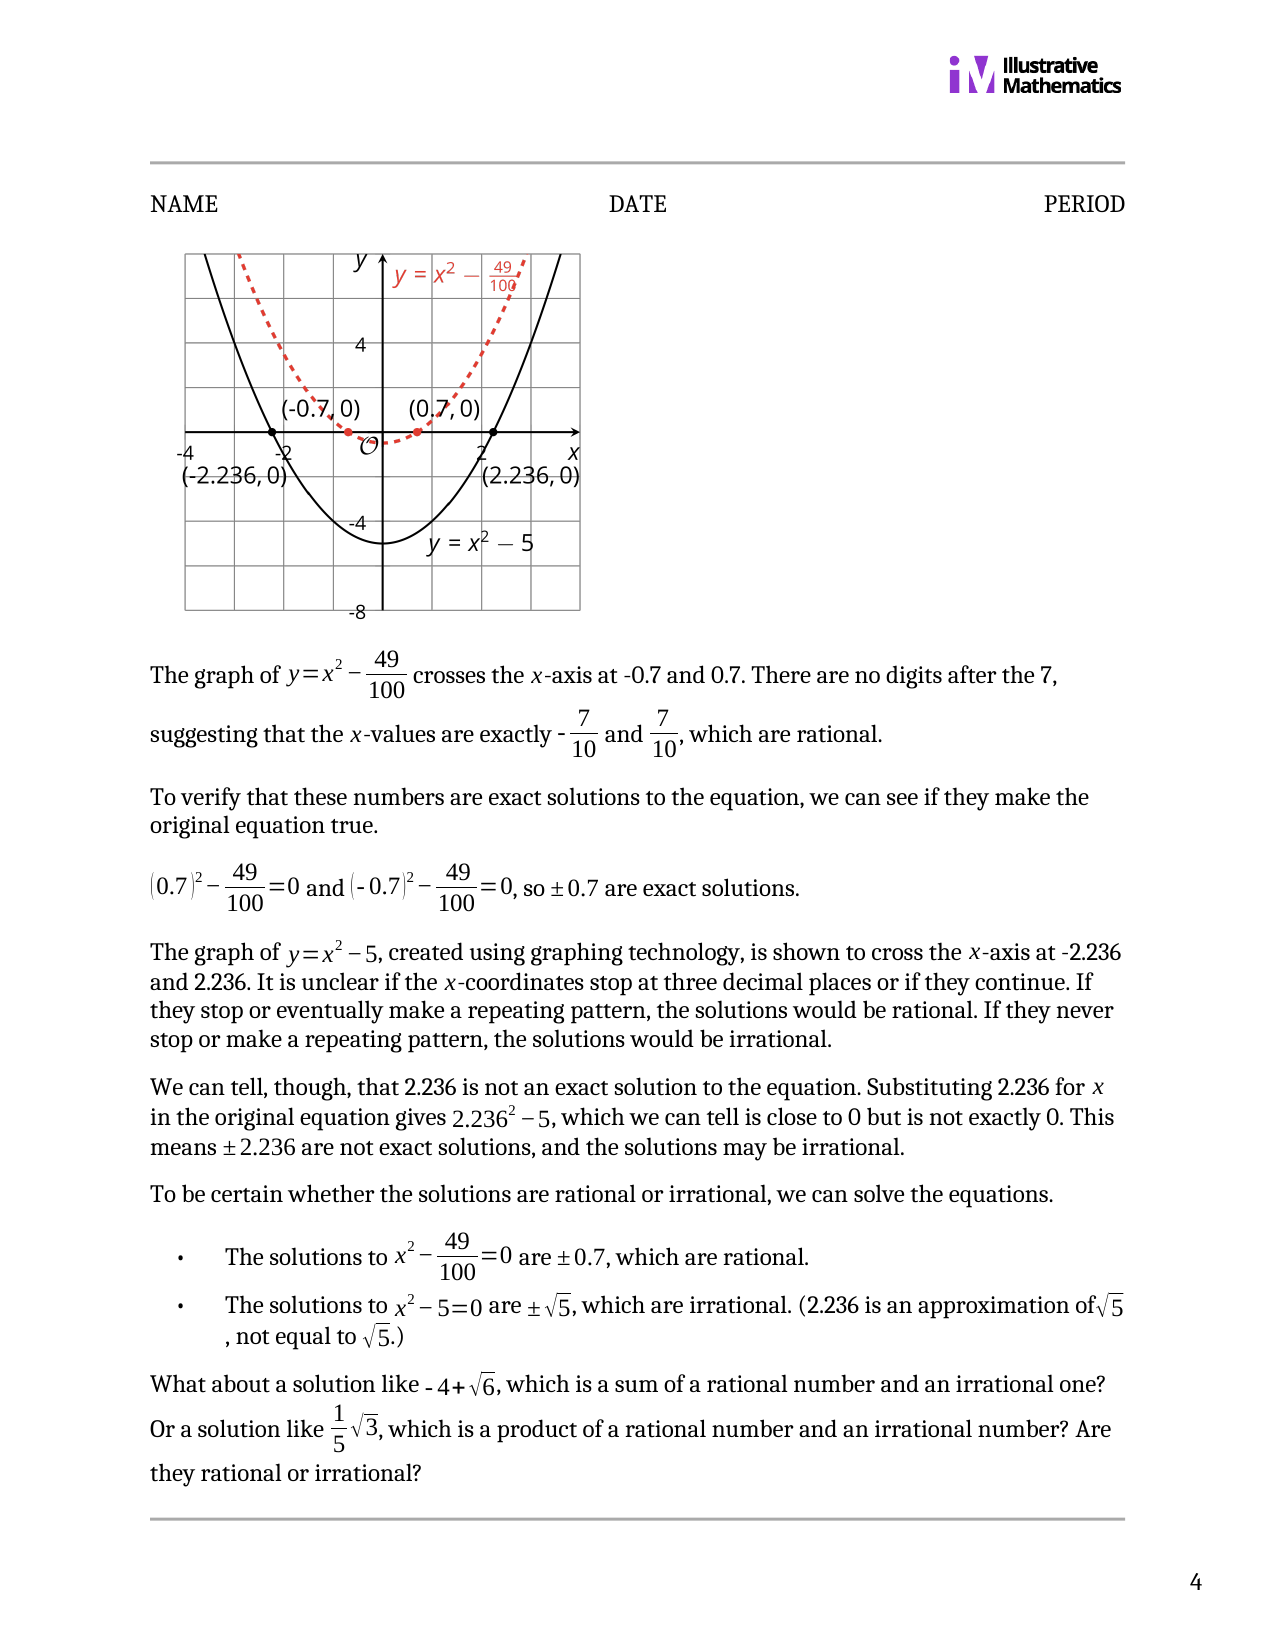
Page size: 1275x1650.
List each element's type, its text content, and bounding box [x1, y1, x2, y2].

text What about a solution like , which is a sum of a rational number and an irrational one? Or a solution like , which is a product of a rational number and an irrational number? Are they rational or irrational? [150, 1370, 1125, 1487]
text The graph of , created using graphing technology, is shown to cross the -axis at -2.236 and 2.236. It is unclear if the -coordinates stop at three decimal places or if they continue. If they stop or eventually make a repeating pattern, the solutions would be rational. If they never stop or make a repeating pattern, the solutions would be irrational. [150, 936, 1125, 1054]
list The solutions to are , which are rational. [175, 1227, 1125, 1286]
list The solutions to are , which are irrational. (2.236 is an approximation of, not equal to .) [175, 1290, 1125, 1351]
picture [168, 247, 588, 627]
text To verify that these numbers are exact solutions to the equation, we can see if they make the original equation true. [150, 782, 1125, 840]
text The graph of crosses the -axis at -0.7 and 0.7. There are no digits after the 7, suggesting that the -values are exactly and , which are rational. [150, 646, 1125, 764]
text We can tell, though, that 2.236 is not an exact solution to the equation. Substituting 2.236 for in the original equation gives , which we can tell is close to 0 but is not exactly 0. This means are not exact solutions, and the solutions may be irrational. [150, 1073, 1125, 1161]
picture [949, 55, 1121, 93]
text To be certain whether the solutions are rational or irrational, we can solve the equations. [150, 1180, 1125, 1209]
text and , so are exact solutions. [150, 859, 1125, 918]
